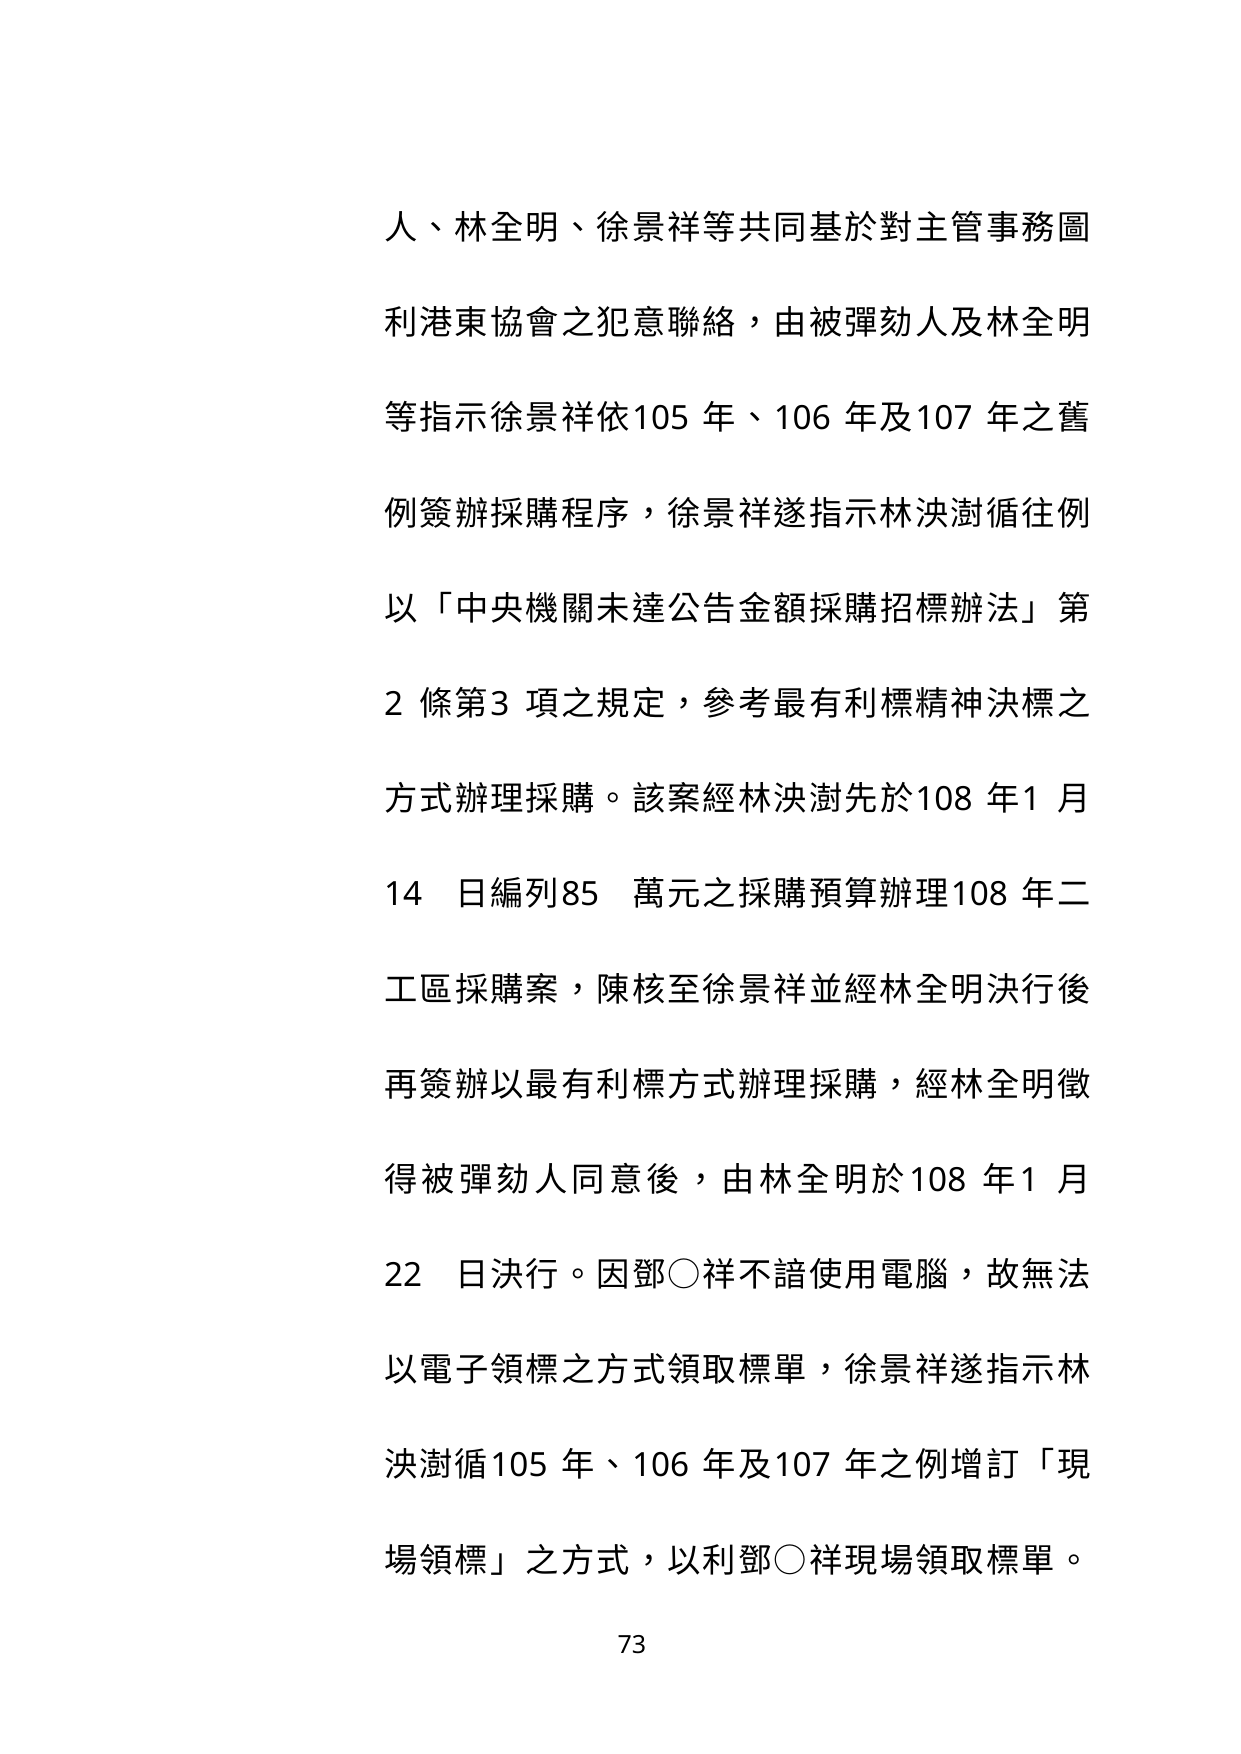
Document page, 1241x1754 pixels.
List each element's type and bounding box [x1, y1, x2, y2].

subtitle [281, 177, 1092, 1605]
